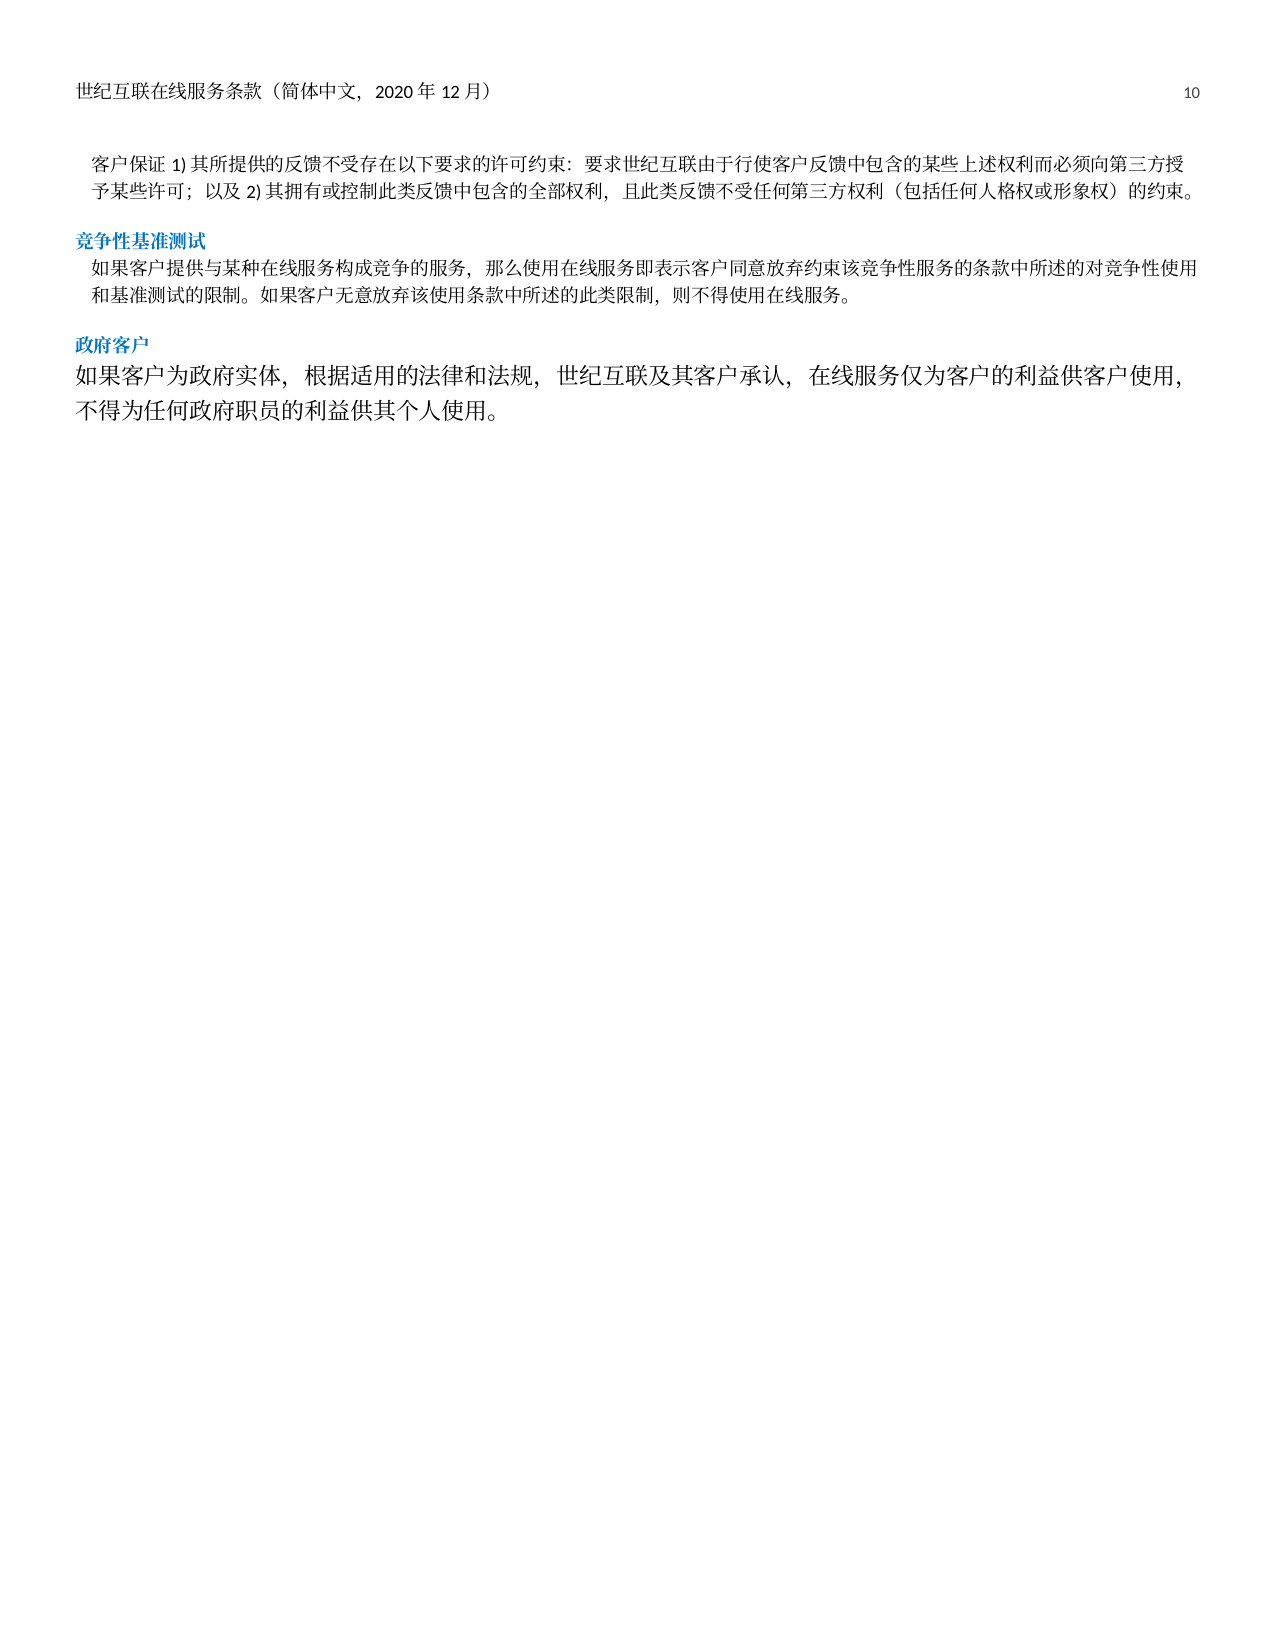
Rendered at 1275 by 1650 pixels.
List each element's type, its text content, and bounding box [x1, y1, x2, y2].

list 政府客户 [75, 331, 1200, 358]
list 竞争性基准测试 [75, 227, 1200, 254]
list 客户保证 1) 其所提供的反馈不受存在以下要求的许可约束：要求世纪互联由于行使客户反馈中包含的某些上述权利而必须向第三方授予某些许可；以及 2) 其拥有或控制此类反馈中包含的全部权利，且此类反馈不受任何第三方权利（包括任何人格权或形象权）的约束。 [91, 150, 1200, 204]
list 如果客户提供与某种在线服务构成竞争的服务，那么使用在线服务即表示客户同意放弃约束该竞争性服务的条款中所述的对竞争性使用和基准测试的限制。如果客户无意放弃该使用条款中所述的此类限制，则不得使用在线服务。 [91, 254, 1200, 308]
text 如果客户为政府实体，根据适用的法律和法规，世纪互联及其客户承认，在线服务仅为客户的利益供客户使用，不得为任何政府职员的利益供其个人使用。 [75, 358, 1200, 426]
